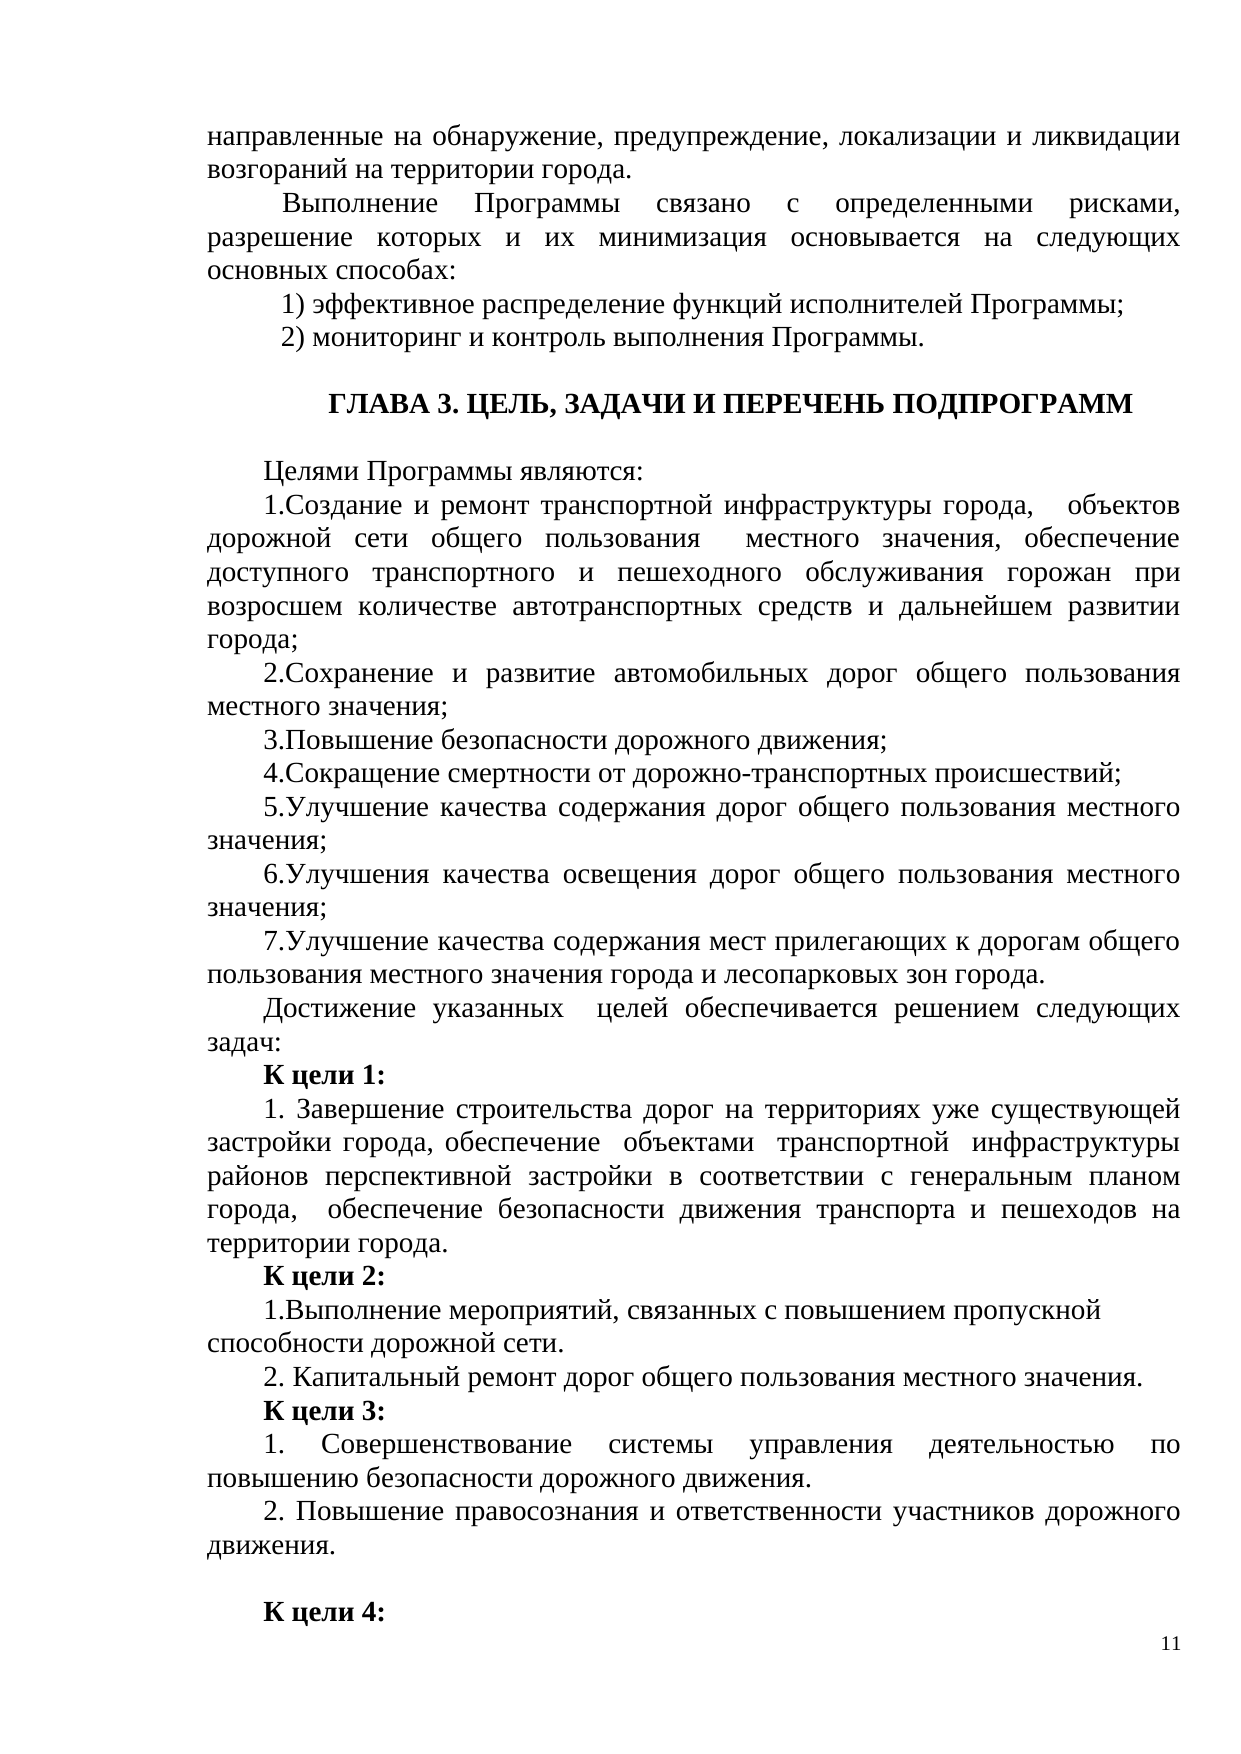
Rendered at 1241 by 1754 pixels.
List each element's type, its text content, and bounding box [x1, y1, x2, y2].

text 3.Повышение безопасности дорожного движения; [207, 722, 1181, 755]
text 5.Улучшение качества содержания дорог общего пользования местного значения; [207, 789, 1181, 856]
text 1.Выполнение мероприятий, связанных с повышением пропускной [263, 1292, 1181, 1326]
text Целями Программы являются: [207, 453, 1181, 487]
text Достижение указанных целей обеспечивается решением следующих задач: [207, 990, 1181, 1057]
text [207, 118, 1181, 185]
text 7.Улучшение качества содержания мест прилегающих к дорогам общего пользования местного значения города и лесопарковых зон города. [207, 923, 1181, 990]
text Выполнение Программы связано с определенными рисками, разрешение которых и их минимизация основывается на следующих основных способах: [207, 185, 1181, 286]
text 2) мониторинг и контроль выполнения Программы. [207, 319, 1181, 353]
text К цели 1: [207, 1057, 1181, 1091]
text 1) эффективное распределение функций исполнителей Программы; [207, 286, 1181, 319]
text 2. Повышение правосознания и ответственности участников дорожного движения. [207, 1493, 1181, 1560]
text способности дорожной сети. [207, 1326, 1181, 1359]
text К цели 2: [207, 1258, 1181, 1292]
text К цели 3: [207, 1393, 1181, 1426]
text 2. Капитальный ремонт дорог общего пользования местного значения. [207, 1359, 1181, 1393]
text 1. Завершение строительства дорог на территориях уже существующей застройки города, обеспечение объектами транспортной инфраструктуры районов перспективной застройки в соответствии с генеральным планом города, обеспечение безопасности движения транспорта и пешеходов на территории города. [207, 1091, 1181, 1258]
text 1.Создание и ремонт транспортной инфраструктуры города, объектов дорожной сети общего пользования местного значения, обеспечение доступного транспортного и пешеходного обслуживания горожан при возросшем количестве автотранспортных средств и дальнейшем развитии города; [207, 487, 1181, 655]
text 1. Совершенствование системы управления деятельностью по повышению безопасности дорожного движения. [207, 1426, 1181, 1493]
text К цели 4: [207, 1594, 1181, 1627]
text 4.Сокращение смертности от дорожно-транспортных происшествий; [207, 755, 1181, 789]
text ГЛАВА 3. ЦЕЛЬ, ЗАДАЧИ И ПЕРЕЧЕНЬ ПОДПРОГРАММ [207, 386, 1181, 420]
text 6.Улучшения качества освещения дорог общего пользования местного значения; [207, 856, 1181, 923]
text 2.Сохранение и развитие автомобильных дорог общего пользования местного значения; [207, 655, 1181, 722]
